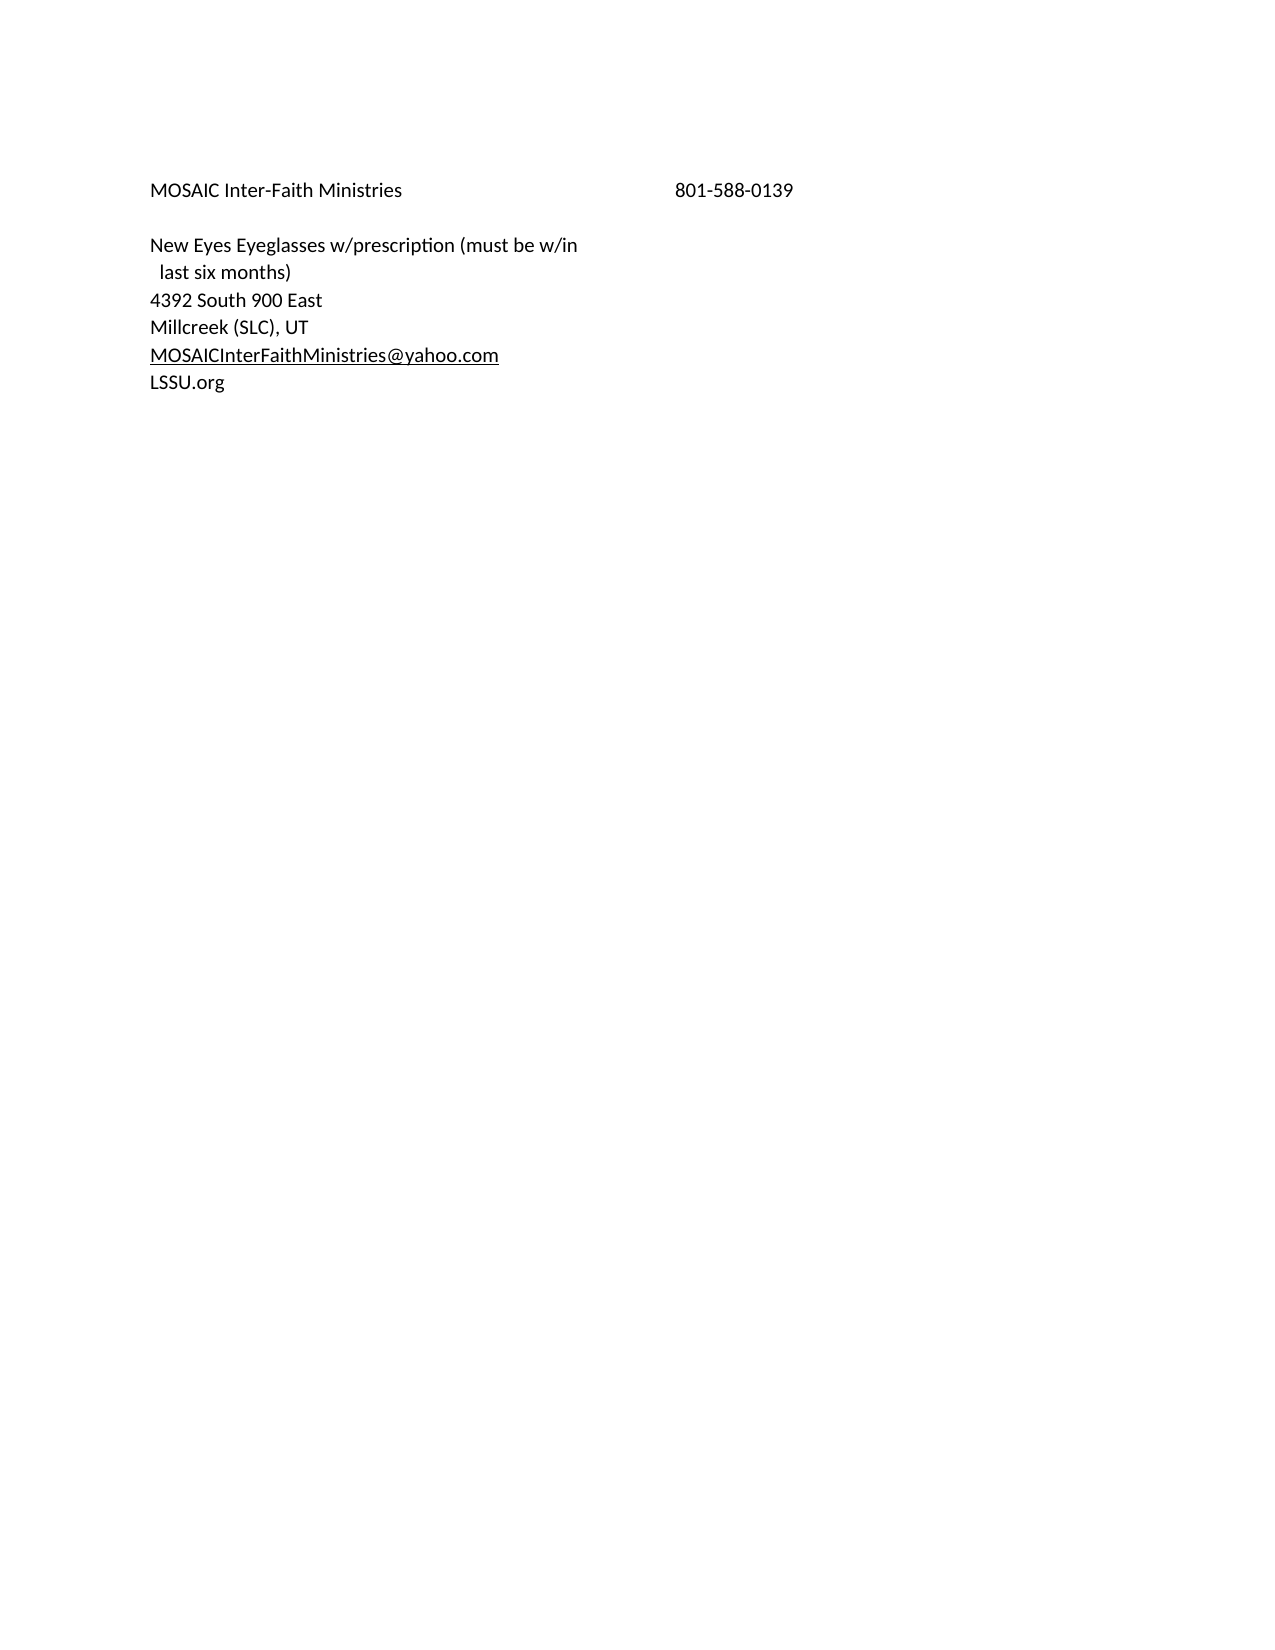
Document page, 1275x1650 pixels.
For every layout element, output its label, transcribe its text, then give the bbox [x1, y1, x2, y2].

text MOSAIC Inter-Faith Ministries 801-588-0139 New Eyes Eyeglasses w/prescription (must be w/in last six months) 4392 South 900 East Millcreek (SLC), UT MOSAICInterFaithMinistries@yahoo.com LSSU.org [150, 150, 1125, 425]
